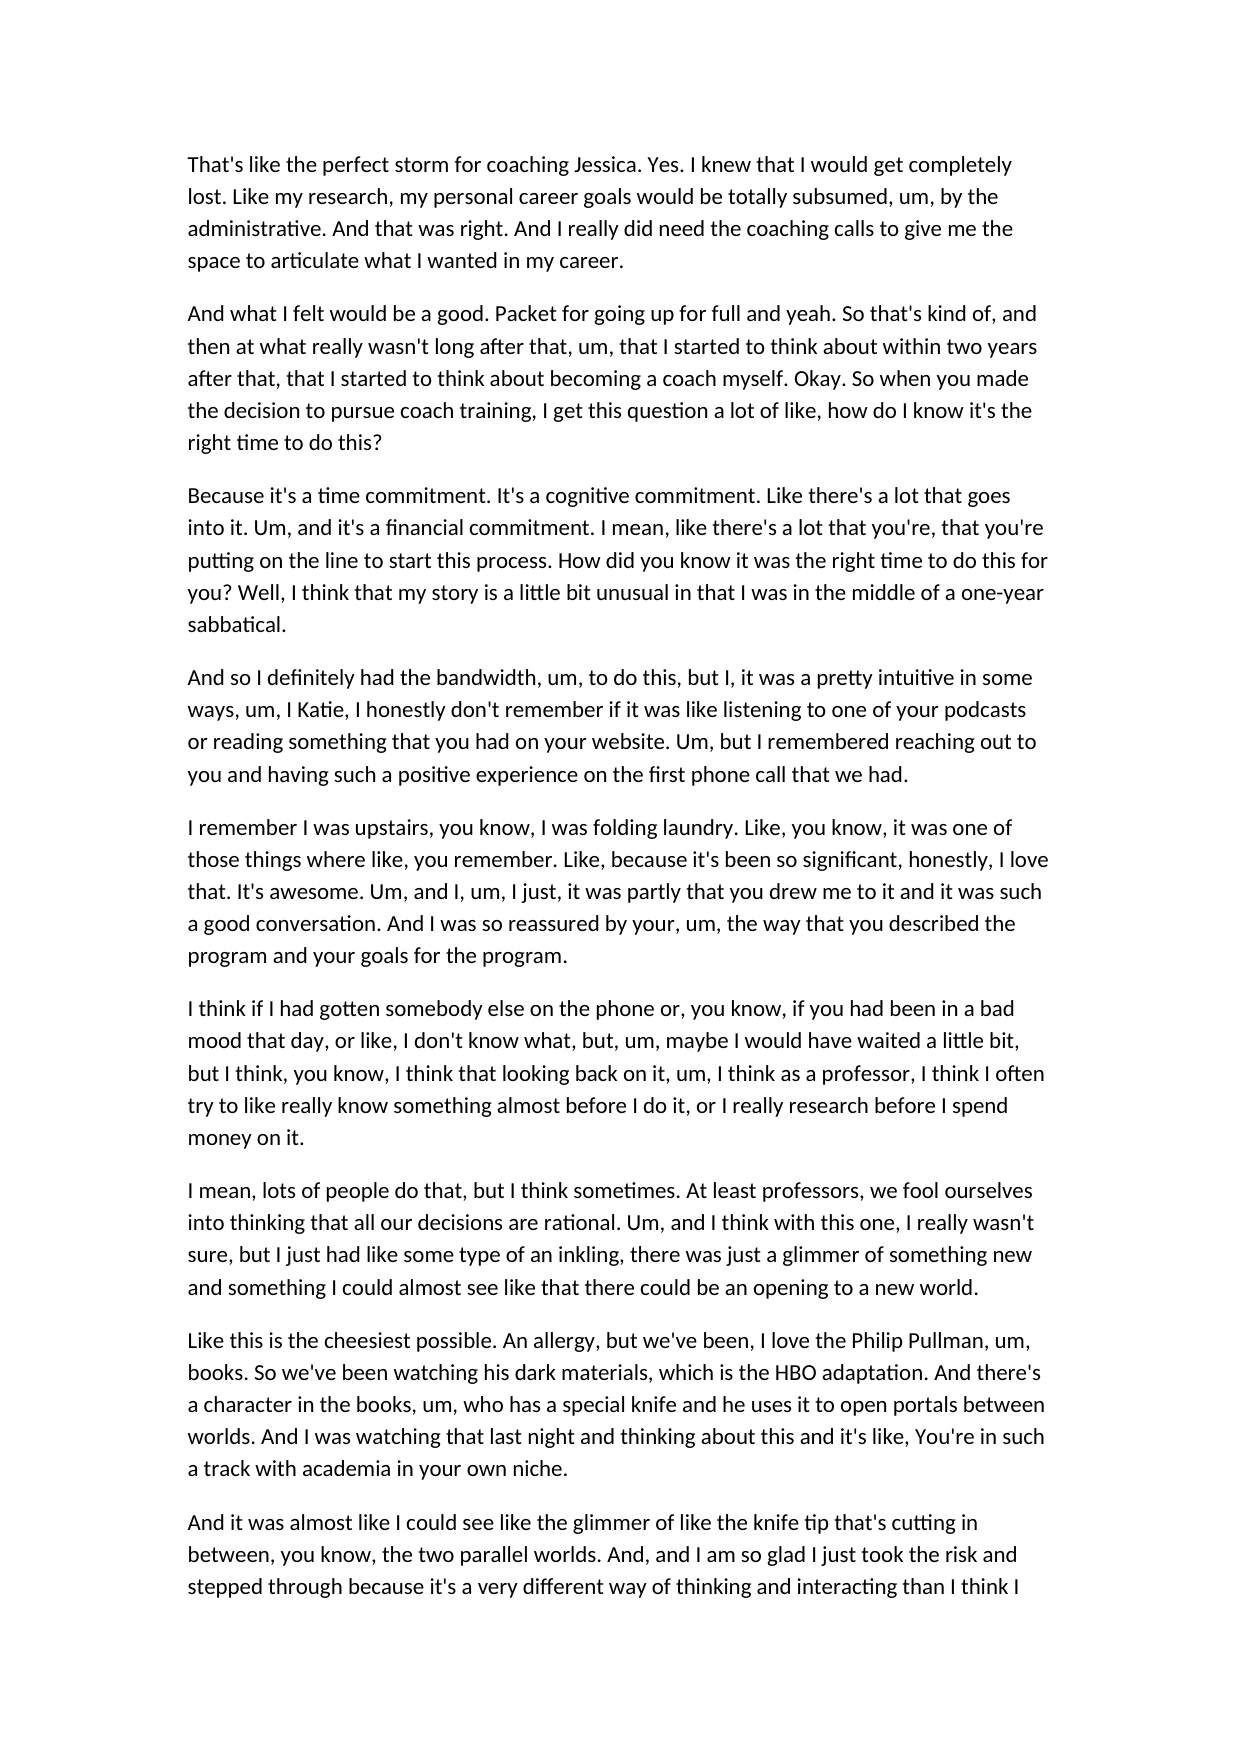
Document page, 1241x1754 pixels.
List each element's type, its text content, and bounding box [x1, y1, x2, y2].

text And what I felt would be a good. Packet for going up for full and yeah. So that's kind of, and then at what really wasn't long after that, um, that I started to think about within two years after that, that I started to think about becoming a coach myself. Okay. So when you made the decision to pursue coach training, I get this question a lot of like, how do I know it's the right time to do this? [187, 299, 1053, 456]
text I remember I was upstairs, you know, I was folding laundry. Like, you know, it was one of those things where like, you remember. Like, because it's been so significant, honestly, I love that. It's awesome. Um, and I, um, I just, it was partly that you drew me to it and it was such a good conversation. And I was so reassured by your, um, the way that you described the program and your goals for the program. [187, 813, 1053, 969]
text I mean, lots of people do that, but I think sometimes. At least professors, we fool ourselves into thinking that all our decisions are rational. Um, and I think with this one, I really wasn't sure, but I just had like some type of an inkling, there was just a glimmer of something new and something I could almost see like that there could be an opening to a new world. [187, 1176, 1053, 1301]
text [187, 1508, 1053, 1600]
text That's like the perfect storm for coaching Jessica. Yes. I knew that I would get completely lost. Like my research, my personal career goals would be totally subsumed, um, by the administrative. And that was right. And I really did need the coaching calls to give me the space to articulate what I wanted in my career. [187, 150, 1053, 274]
text I think if I had gotten somebody else on the phone or, you know, if you had been in a bad mood that day, or like, I don't know what, but, um, maybe I would have waited a little bit, but I think, you know, I think that looking back on it, um, I think as a professor, I think I often try to like really know something almost before I do it, or I really research before I spend money on it. [187, 994, 1053, 1151]
text And so I definitely had the bandwidth, um, to do this, but I, it was a pretty intuitive in some ways, um, I Katie, I honestly don't remember if it was like listening to one of your podcasts or reading something that you had on your website. Um, but I remembered reaching out to you and having such a positive experience on the first phone call that we had. [187, 663, 1053, 788]
text Like this is the cheesiest possible. An allergy, but we've been, I love the Philip Pullman, um, books. So we've been watching his dark materials, which is the HBO adaptation. And there's a character in the books, um, who has a special knife and he uses it to open portals between worlds. And I was watching that last night and thinking about this and it's like, You're in such a track with academia in your own niche. [187, 1326, 1053, 1483]
text Because it's a time commitment. It's a cognitive commitment. Like there's a lot that goes into it. Um, and it's a financial commitment. I mean, like there's a lot that you're, that you're putting on the line to start this process. How did you know it was the right time to do this for you? Well, I think that my story is a little bit unusual in that I was in the middle of a one-year sabbatical. [187, 481, 1053, 638]
